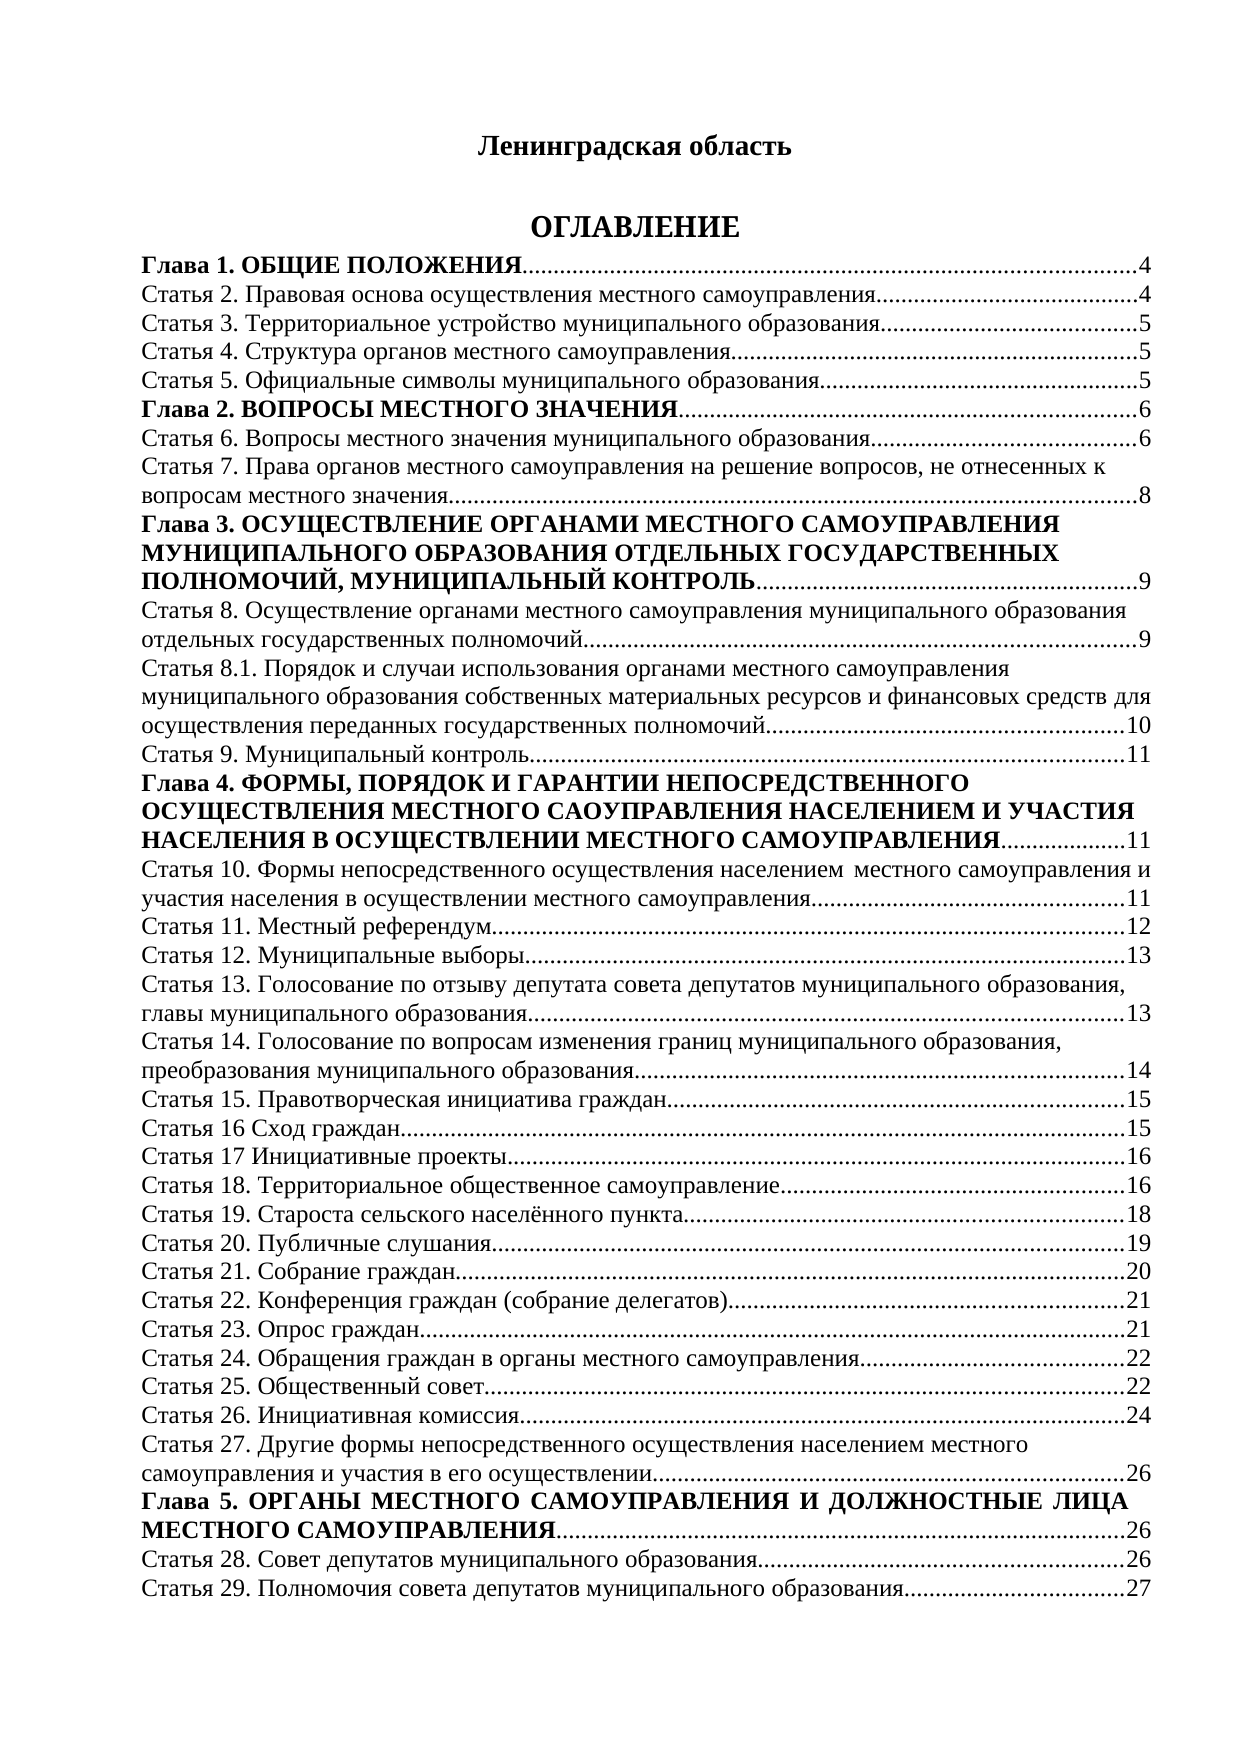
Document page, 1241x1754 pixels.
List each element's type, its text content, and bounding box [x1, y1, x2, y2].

text Статья 8.1. Порядок и случаи использования органами местного самоуправления муниципального образования собственных материальных ресурсов и финансовых средств для осуществления переданных государственных полномочий 10 [141, 653, 1152, 739]
text Ленинградская область [118, 128, 1152, 162]
text Статья 2. Правовая основа осуществления местного самоуправления 4 [141, 279, 1152, 308]
text Статья 5. Официальные символы муниципального образования 5 [141, 365, 1152, 394]
text Статья 24. Обращения граждан в органы местного самоуправления 22 [141, 1343, 1152, 1371]
text Статья 19. Староста сельского населённого пункта 18 [141, 1199, 1152, 1228]
text Статья 18. Территориальное общественное самоуправление 16 [141, 1170, 1152, 1199]
text Статья 14. Голосование по вопросам изменения границ муниципального образования, преобразования муниципального образования 14 [141, 1026, 1152, 1084]
text Статья 7. Права органов местного самоуправления на решение вопросов, не отнесенных к вопросам местного значения 8 [141, 451, 1152, 509]
text Статья 9. Муниципальный контроль 11 [141, 739, 1152, 768]
text Статья 17 Инициативные проекты. 16 [141, 1141, 1152, 1170]
text Статья 21. Собрание граждан 20 [141, 1256, 1152, 1285]
text Глава 5. ОРГАНЫ МЕСТНОГО САМОУПРАВЛЕНИЯ И ДОЛЖНОСТНЫЕ ЛИЦА МЕСТНОГО САМОУПРАВЛЕНИЯ 26 [141, 1486, 1152, 1544]
text Глава 4. ФОРМЫ, ПОРЯДОК И ГАРАНТИИ НЕПОСРЕДСТВЕННОГО ОСУЩЕСТВЛЕНИЯ МЕСТНОГО САОУПРАВЛЕНИЯ НАСЕЛЕНИЕМ И УЧАСТИЯ НАСЕЛЕНИЯ В ОСУЩЕСТВЛЕНИИ МЕСТНОГО САМОУПРАВЛЕНИЯ 11 [141, 768, 1152, 854]
text Статья 27. Другие формы непосредственного осуществления населением местного самоуправления и участия в его осуществлении 26 [141, 1429, 1152, 1486]
text Статья 16 Сход граждан. 15 [141, 1113, 1152, 1141]
text Статья 28. Совет депутатов муниципального образования 26 [141, 1544, 1152, 1573]
text Статья 29. Полномочия совета депутатов муниципального образования 27 [141, 1573, 1152, 1601]
text Глава 3. ОСУЩЕСТВЛЕНИЕ ОРГАНАМИ МЕСТНОГО САМОУПРАВЛЕНИЯ МУНИЦИПАЛЬНОГО ОБРАЗОВАНИЯ ОТДЕЛЬНЫХ ГОСУДАРСТВЕННЫХ ПОЛНОМОЧИЙ, МУНИЦИПАЛЬНЫЙ КОНТРОЛЬ 9 [141, 509, 1152, 595]
text Статья 25. Общественный совет 22 [141, 1371, 1152, 1400]
text Статья 23. Опрос граждан 21 [141, 1314, 1152, 1343]
text Статья 20. Публичные слушания 19 [141, 1228, 1152, 1256]
text Статья 4. Структура органов местного самоуправления 5 [141, 336, 1152, 365]
text Статья 6. Вопросы местного значения муниципального образования 6 [141, 423, 1152, 451]
text Статья 8. Осуществление органами местного самоуправления муниципального образования отдельных государственных полномочий 9 [141, 595, 1152, 653]
text Статья 15. Правотворческая инициатива граждан 15 [141, 1084, 1152, 1113]
text Статья 3. Территориальное устройство муниципального образования 5 [141, 308, 1152, 336]
text Глава 1. ОБЩИЕ ПОЛОЖЕНИЯ 4 [141, 250, 1152, 279]
text Глава 2. ВОПРОСЫ МЕСТНОГО ЗНАЧЕНИЯ 6 [141, 394, 1152, 423]
text Статья 12. Муниципальные выборы 13 [141, 940, 1152, 969]
text Статья 22. Конференция граждан (собрание делегатов) 21 [141, 1285, 1152, 1314]
text Статья 13. Голосование по отзыву депутата совета депутатов муниципального образования, главы муниципального образования 13 [141, 969, 1152, 1026]
text Статья 26. Инициативная комиссия 24 [141, 1400, 1152, 1429]
text Статья 11. Местный референдум 12 [141, 911, 1152, 940]
text Статья 10. Формы непосредственного осуществления населением местного самоуправления и участия населения в осуществлении местного самоуправления 11 [141, 854, 1152, 911]
subtitle ОГЛАВЛЕНИЕ [118, 212, 1152, 245]
